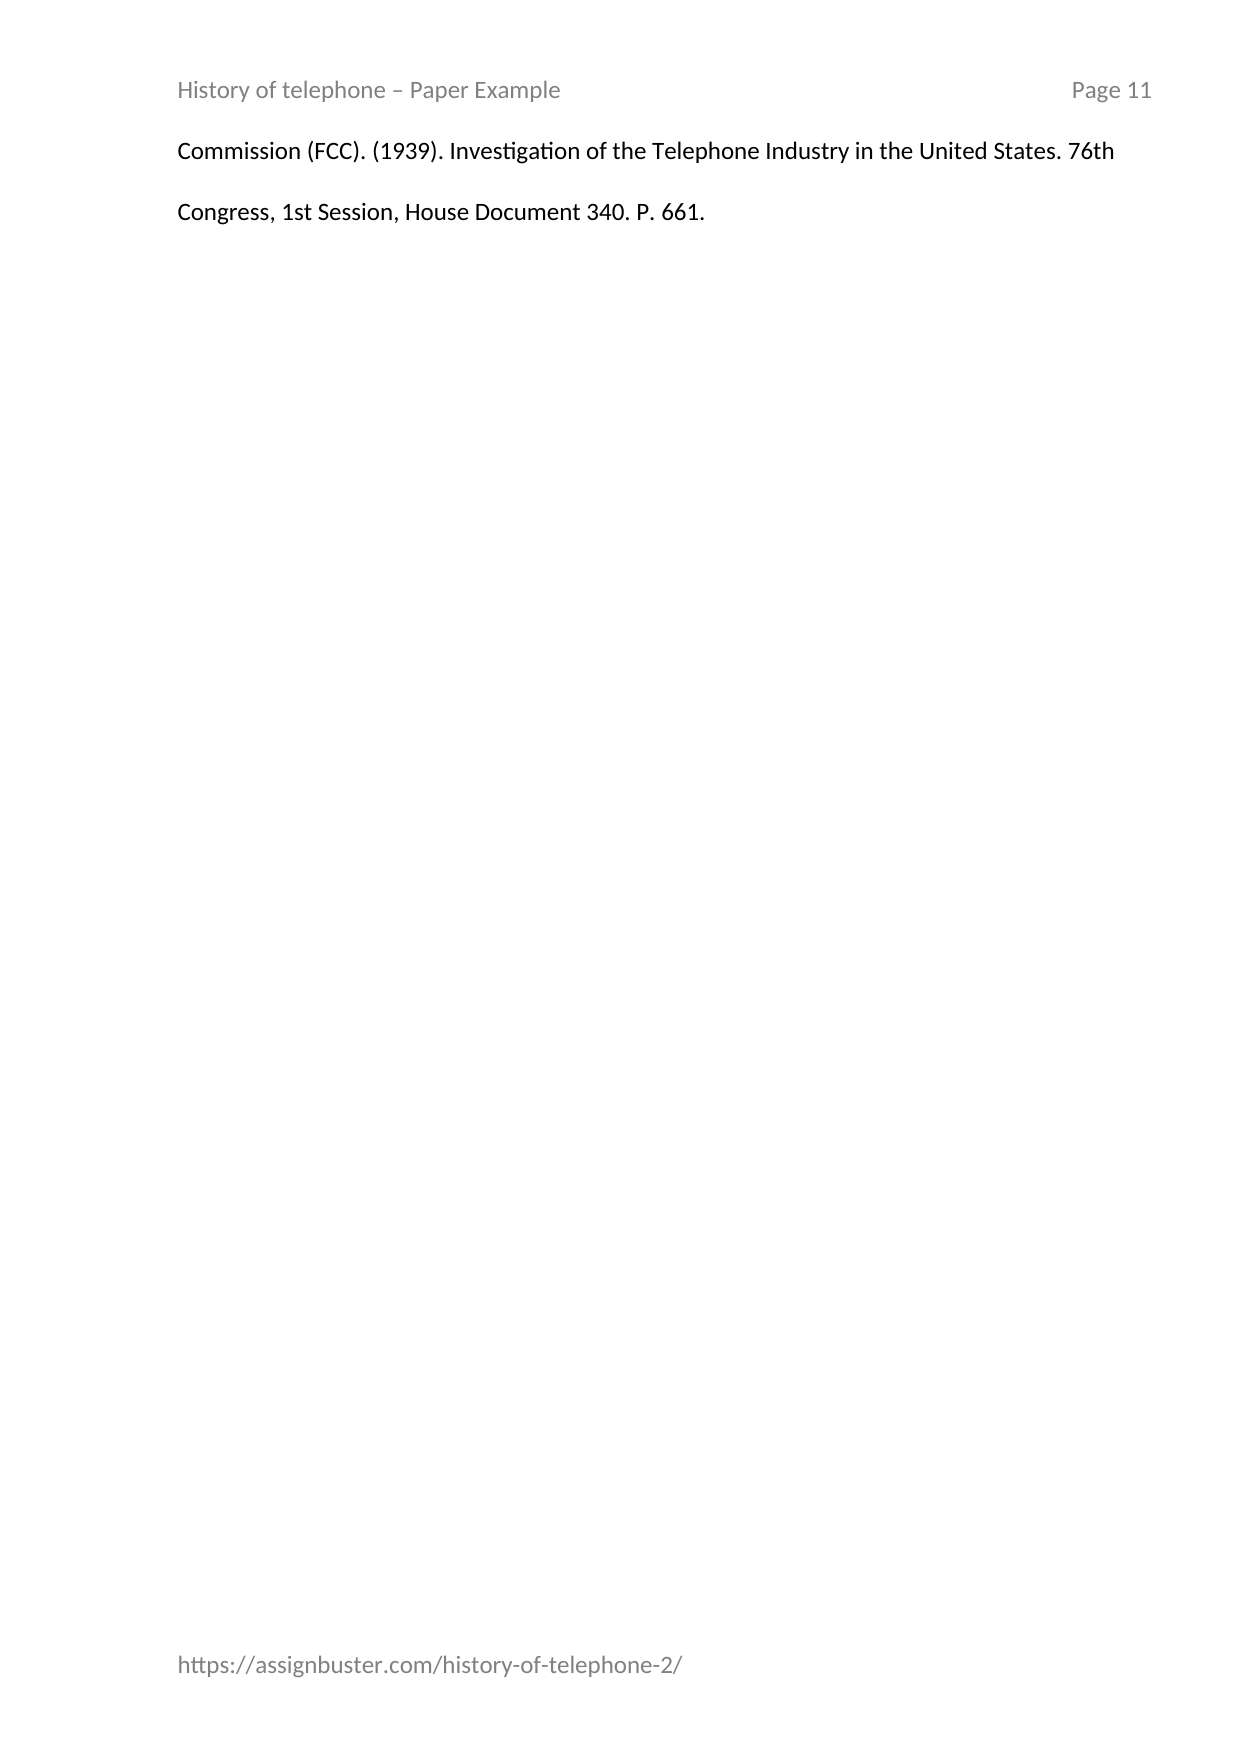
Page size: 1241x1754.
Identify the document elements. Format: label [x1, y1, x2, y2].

text [177, 135, 1152, 226]
